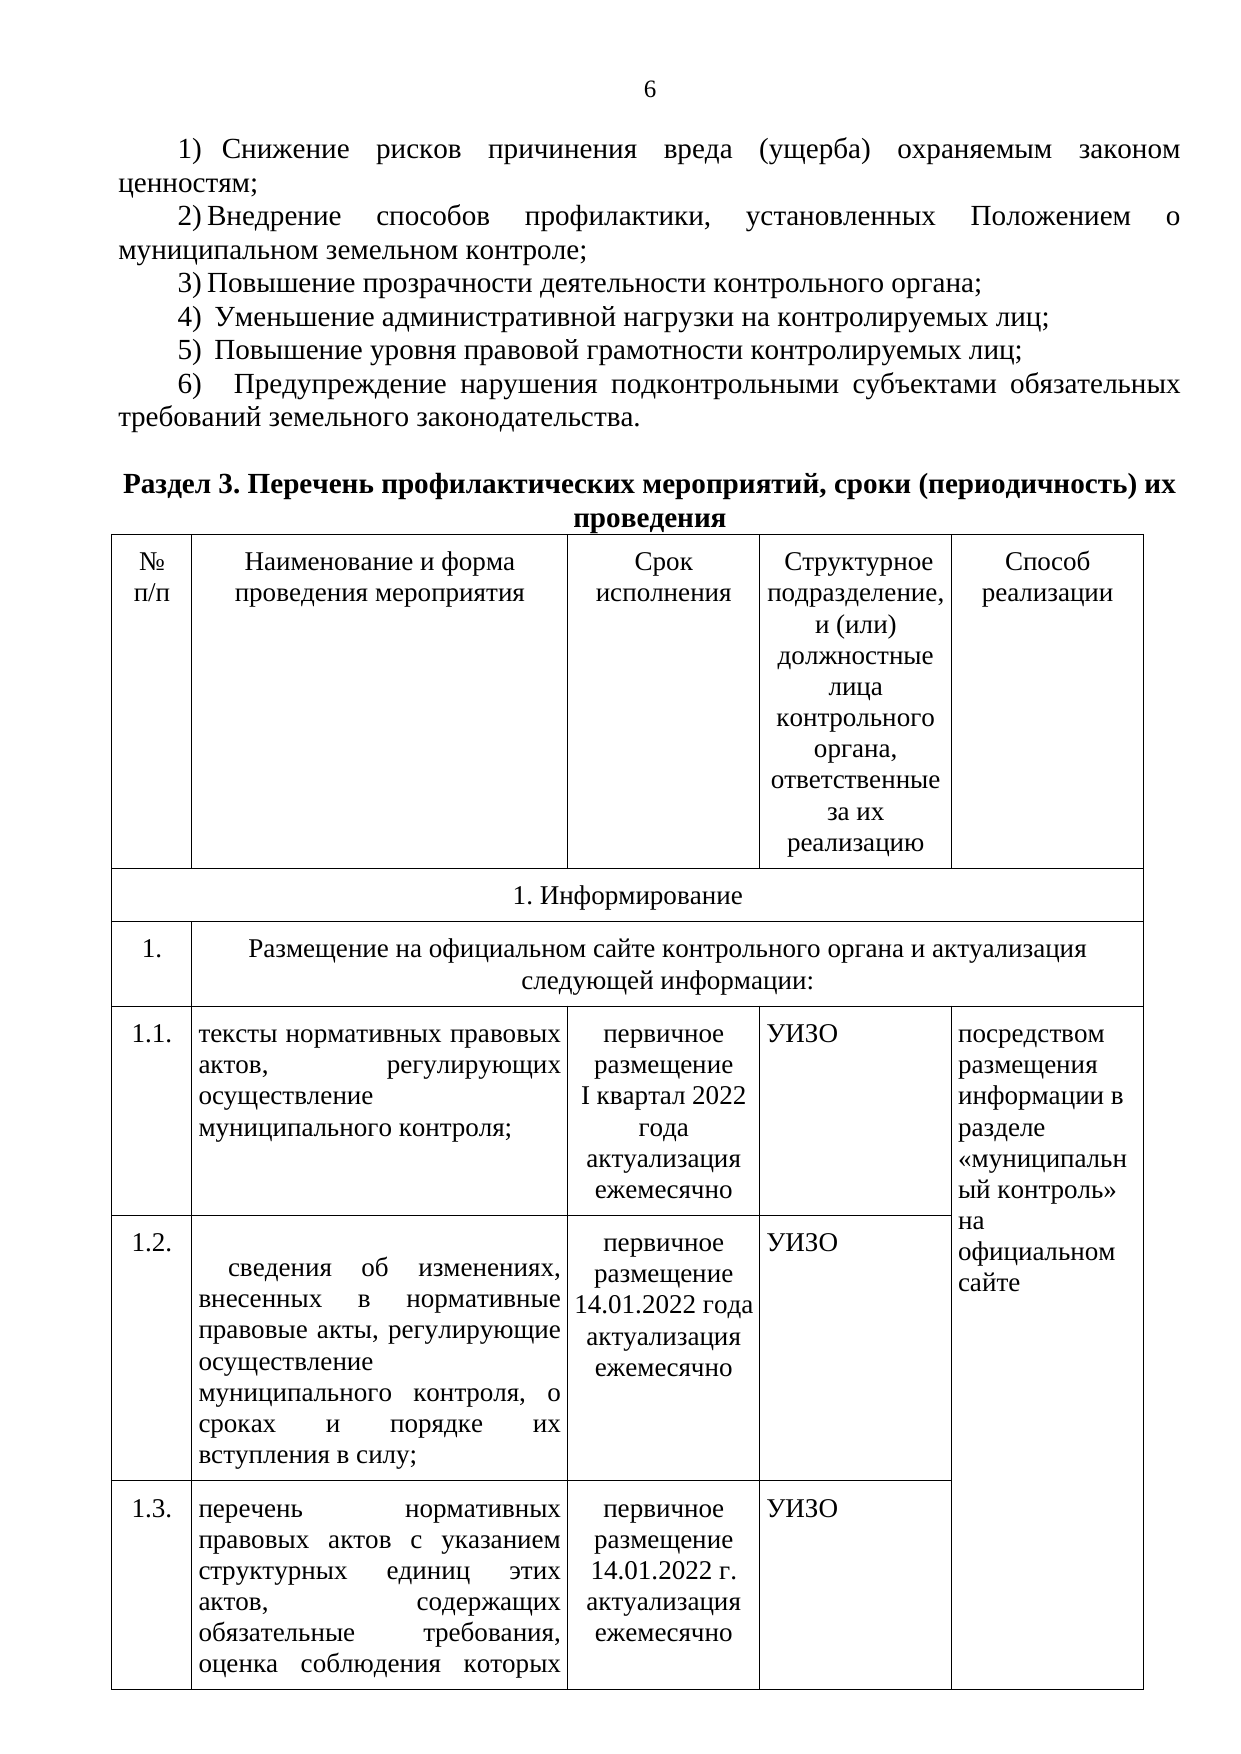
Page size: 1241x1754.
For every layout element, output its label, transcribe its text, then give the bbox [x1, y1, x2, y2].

table_header Структурное подразделение, и (или) должностные лица контрольного органа, ответственные за их реализацию [760, 535, 951, 867]
list Повышение прозрачности деятельности контрольного органа; [118, 265, 1181, 299]
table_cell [192, 1481, 567, 1689]
table_cell 1.2. [112, 1216, 191, 1480]
table_cell первичное размещение I квартал 2022 года актуализация ежемесячно [568, 1007, 759, 1215]
table_cell 1. [112, 922, 191, 1006]
table_cell первичное размещение 14.01.2022 года актуализация ежемесячно [568, 1216, 759, 1480]
list Снижение рисков причинения вреда (ущерба) охраняемым законом ценностям; [118, 131, 1181, 198]
table_cell сведения об изменениях, внесенных в нормативные правовые акты, регулирующие осуществление муниципального контроля, о сроках и порядке их вступления в силу; [192, 1216, 567, 1480]
list Уменьшение административной нагрузки на контролируемых лиц; [118, 299, 1181, 332]
list Предупреждение нарушения подконтрольными субъектами обязательных требований земельного законодательства. [118, 366, 1181, 433]
text Раздел 3. Перечень профилактических мероприятий, сроки (периодичность) их проведения [118, 467, 1181, 534]
table_cell тексты нормативных правовых актов, регулирующих осуществление муниципального контроля; [192, 1007, 567, 1215]
table_header № п/п [112, 535, 191, 867]
table_header Способ реализации [952, 535, 1143, 867]
table_cell УИЗО [760, 1007, 951, 1215]
table_cell УИЗО [760, 1481, 951, 1689]
table_header Срок исполнения [568, 535, 759, 867]
table_cell 1.3. [112, 1481, 191, 1689]
list Внедрение способов профилактики, установленных Положением о муниципальном земельном контроле; [118, 198, 1181, 265]
table_cell Размещение на официальном сайте контрольного органа и актуализация следующей информации: [192, 922, 1143, 1006]
table_cell 1. Информирование [112, 869, 1143, 921]
table_cell УИЗО [760, 1216, 951, 1480]
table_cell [568, 1481, 759, 1689]
table_header Наименование и форма проведения мероприятия [192, 535, 567, 867]
table_cell посредством размещения информации в разделе «муниципальный контроль» на официальном сайте [952, 1007, 1143, 1689]
list Повышение уровня правовой грамотности контролируемых лиц; [118, 332, 1181, 366]
table_cell 1.1. [112, 1007, 191, 1215]
